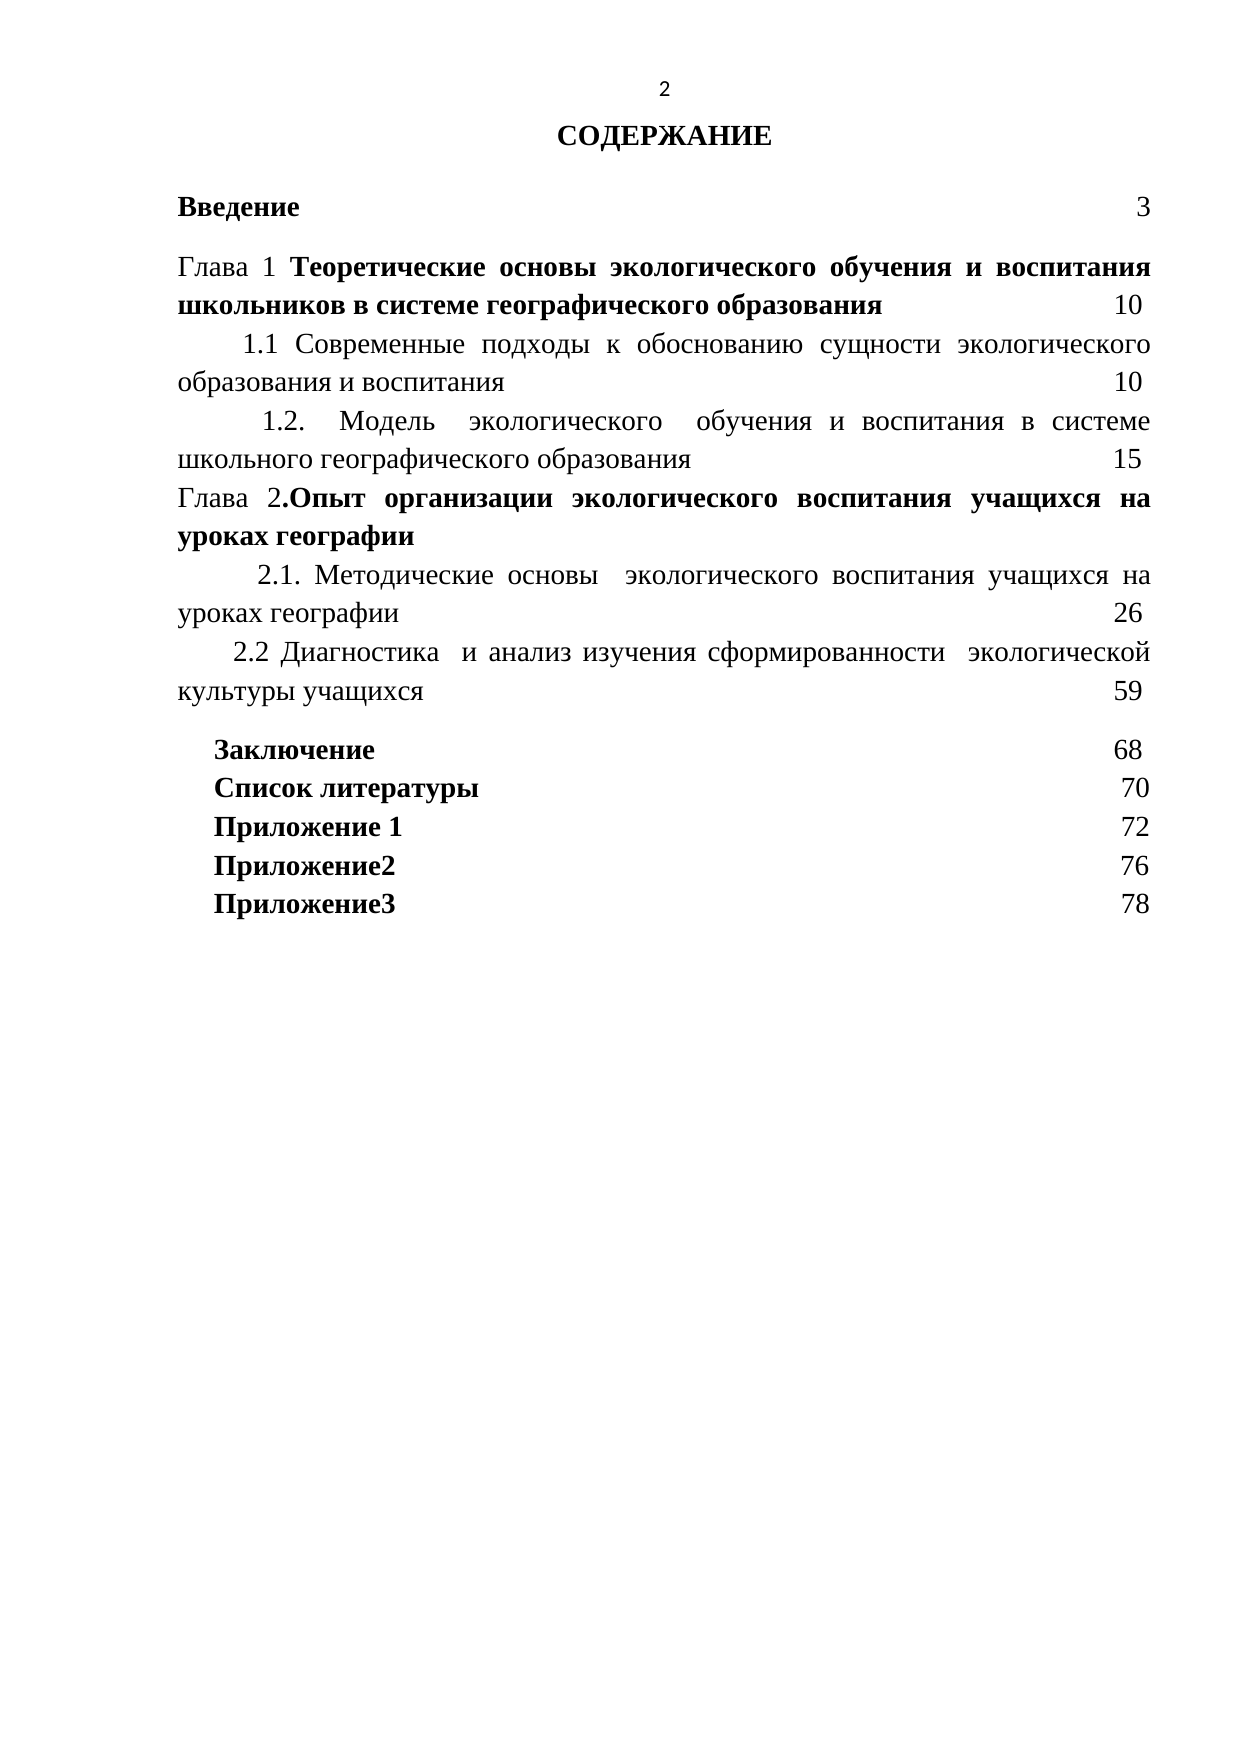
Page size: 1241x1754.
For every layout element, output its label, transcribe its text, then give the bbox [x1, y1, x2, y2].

text СОДЕРЖАНИЕ [177, 118, 1152, 152]
text Приложение2 76 [177, 848, 1152, 881]
text 1.2. Модель экологического обучения и воспитания в системе школьного географического образования 15 [177, 403, 1152, 475]
text Глава 1 Теоретические основы экологического обучения и воспитания школьников в системе географического образования 10 [177, 249, 1152, 321]
text 2.1. Методические основы экологического воспитания учащихся на уроках географии 26 [177, 557, 1152, 629]
text Приложение3 78 [177, 886, 1152, 920]
text Заключение 68 [177, 732, 1152, 766]
text Глава 2.Опыт организации экологического воспитания учащихся на уроках географии [177, 480, 1152, 552]
text Список литературы 70 [177, 771, 1152, 804]
list Введение 3 [177, 189, 1152, 223]
text 1.1 Современные подходы к обоснованию сущности экологического образования и воспитания 10 [177, 326, 1152, 398]
text Приложение 1 72 [177, 809, 1152, 843]
text 2.2 Диагностика и анализ изучения сформированности экологической культуры учащихся 59 [177, 634, 1152, 706]
